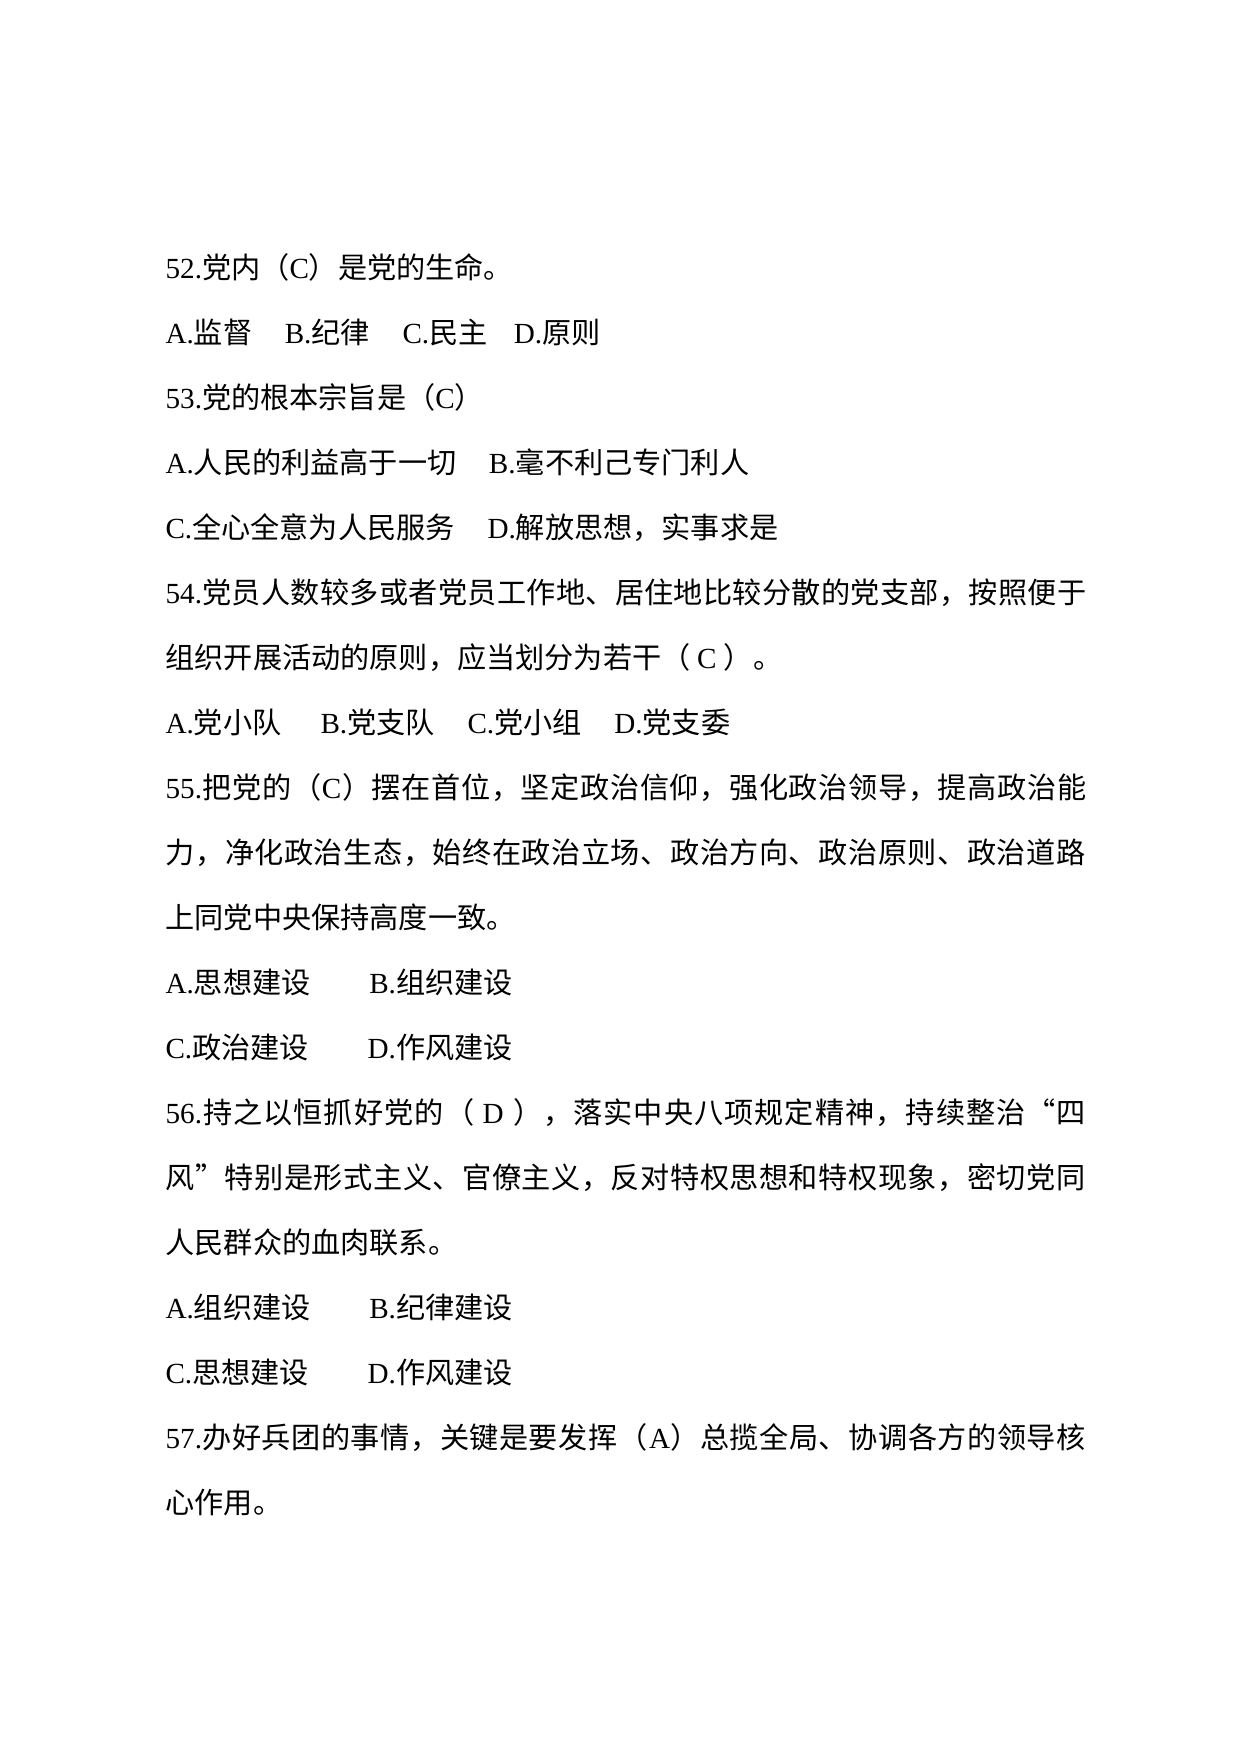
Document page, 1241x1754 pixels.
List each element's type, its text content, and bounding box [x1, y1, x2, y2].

text 57.办好兵团的事情，关键是要发挥（A）总揽全局、协调各方的领导核心作用。 [165, 1403, 1087, 1533]
text C.政治建设 D.作风建设 [165, 1013, 1087, 1078]
text A.党小队 B.党支队 C.党小组 D.党支委 [165, 688, 1087, 753]
text A.思想建设 B.组织建设 [165, 948, 1087, 1013]
text 52.党内（C）是党的生命。 [165, 233, 1087, 298]
text 55.把党的（C）摆在首位，坚定政治信仰，强化政治领导，提高政治能力，净化政治生态，始终在政治立场、政治方向、政治原则、政治道路上同党中央保持高度一致。 [165, 753, 1087, 948]
text A.人民的利益高于一切 B.毫不利己专门利人 [165, 428, 1087, 493]
text A.组织建设 B.纪律建设 [165, 1273, 1087, 1338]
text 56.持之以恒抓好党的（ D ），落实中央八项规定精神，持续整治“四风”特别是形式主义、官僚主义，反对特权思想和特权现象，密切党同人民群众的血肉联系。 [165, 1078, 1087, 1273]
text C.全心全意为人民服务 D.解放思想，实事求是 [165, 493, 1087, 558]
text A.监督 B.纪律 C.民主 D.原则 [165, 298, 1087, 363]
text C.思想建设 D.作风建设 [165, 1338, 1087, 1403]
text 53.党的根本宗旨是（C） [165, 363, 1087, 428]
text 54.党员人数较多或者党员工作地、居住地比较分散的党支部，按照便于组织开展活动的原则，应当划分为若干（ C ）。 [165, 558, 1087, 688]
